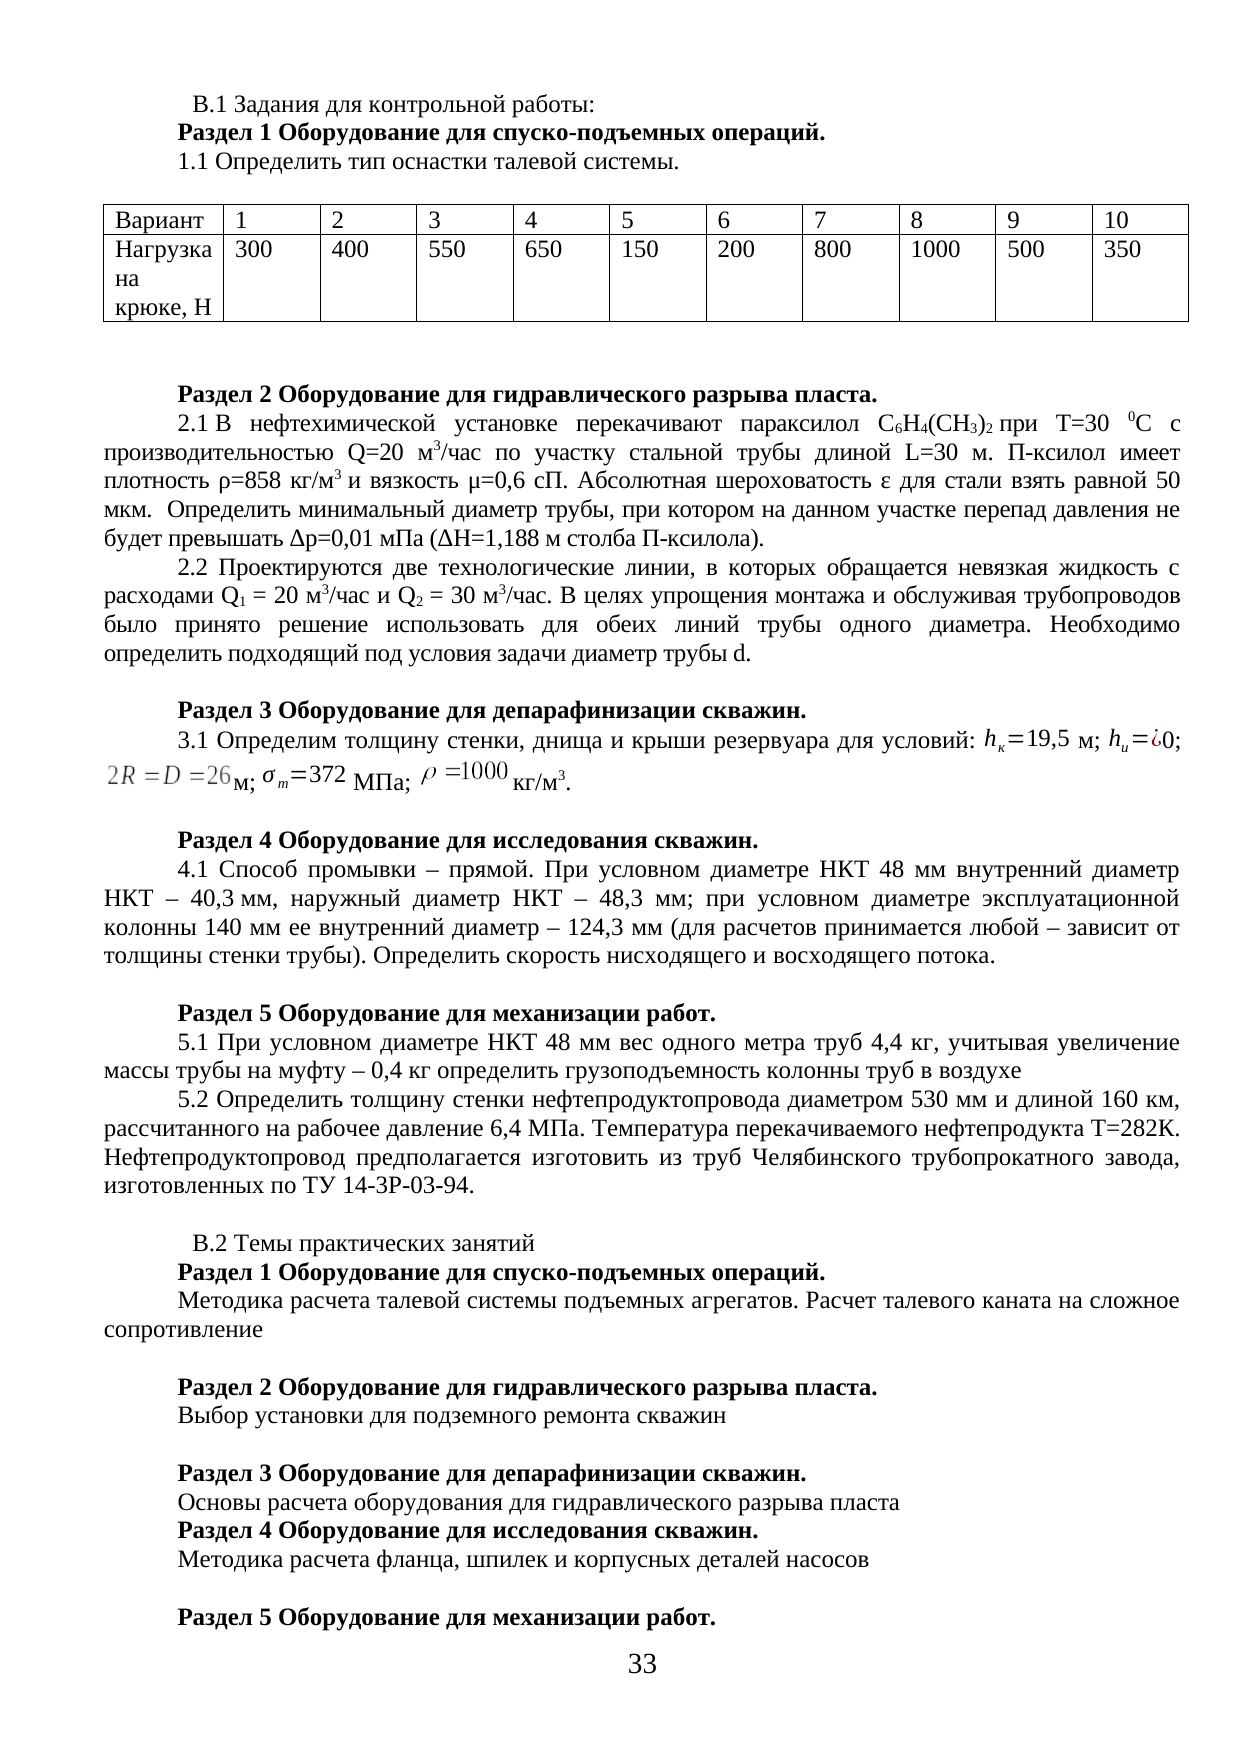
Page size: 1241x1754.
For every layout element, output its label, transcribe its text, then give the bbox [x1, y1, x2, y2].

text Раздел 2 Оборудование для гидравлического разрыва пласта. [103, 379, 1158, 408]
table_cell 800 [803, 235, 899, 321]
text Раздел 5 Оборудование для механизации работ. [103, 1602, 1181, 1631]
table_cell 500 [996, 235, 1092, 321]
table_cell Нагрузка на крюке, Н [104, 235, 223, 321]
text Раздел 1 Оборудование для спуско-подъемных операций. [103, 117, 1181, 146]
table_header 10 [1093, 205, 1188, 233]
text Методика расчета талевой системы подъемных агрегатов. Расчет талевого каната на сложное сопротивление [103, 1286, 1181, 1343]
table_cell 400 [321, 235, 416, 321]
text 5.1 При условном диаметре НКТ вес одного метра труб , учитывая увеличение массы трубы на муфту – определить грузоподъемность колонны труб в воздухе [103, 1027, 1181, 1084]
table_header 4 [514, 205, 609, 233]
table_cell 200 [707, 235, 802, 321]
table_cell 1000 [900, 235, 995, 321]
text 2.1 В нефтехимической установке перекачивают параксилол С6Н4(СН3)2 при Т=30 0С с производительностью Q=20 м3/час по участку стальной трубы длиной L=30 м. П-ксилол имеет плотность ρ=858 кг/м3 и вязкость μ=0,6 сП. Абсолютная шероховатость ε для стали взять равной 50 мкм. Определить минимальный диаметр трубы, при котором на данном участке перепад давления не будет превышать Δp=0,01 мПа (ΔH=1,188 м столба П-ксилола). [103, 408, 1181, 552]
table_cell 650 [514, 235, 609, 321]
table_header 6 [707, 205, 802, 233]
table_header 8 [900, 205, 995, 233]
table_header 1 [224, 205, 320, 233]
table_header Вариант [104, 205, 223, 233]
text Основы расчета оборудования для гидравлического разрыва пласта [103, 1487, 1181, 1516]
table_cell 350 [1093, 235, 1188, 321]
text 2.2 Проектируются две технологические линии, в которых обращается невязкая жидкость с расходами Q1 = 20 м3/час и Q2 = 30 м3/час. В целях упрощения монтажа и обслуживая трубопроводов было принято решение использовать для обеих линий трубы одного диаметра. Необходимо определить подходящий под условия задачи диаметр трубы d. [103, 552, 1181, 667]
text В.2 Темы практических занятий [103, 1228, 1181, 1257]
text Раздел 1 Оборудование для спуско-подъемных операций. [103, 1257, 1181, 1286]
text Раздел 3 Оборудование для депарафинизации скважин. [103, 1458, 1181, 1487]
table_cell 150 [610, 235, 706, 321]
text Раздел 3 Оборудование для депарафинизации скважин. [103, 696, 1181, 724]
text Раздел 5 Оборудование для механизации работ. [103, 998, 1181, 1027]
table_header 7 [803, 205, 899, 233]
table_header 3 [417, 205, 513, 233]
text 5.2 Определить толщину стенки нефтепродуктопровода диаметром и длиной , рассчитанного на рабочее давление 6,4 МПа. Температура перекачиваемого нефтепродукта Т=282К. Нефтепродуктопровод предполагается изготовить из труб Челябинского трубопрокатного завода, изготовленных по ТУ 14-3Р-03-94. [103, 1084, 1181, 1199]
text Методика расчета фланца, шпилек и корпусных деталей насосов [103, 1544, 1167, 1573]
text Раздел 2 Оборудование для гидравлического разрыва пласта. [103, 1372, 1158, 1401]
text В.1 Задания для контрольной работы: [103, 89, 1181, 117]
table_header 9 [996, 205, 1092, 233]
text 4.1 Способ промывки – прямой. При условном диаметре НКТ внутренний диаметр НКТ – 40,3 мм, наружный диаметр НКТ – ; при условном диаметре эксплуатационной колонны ее внутренний диаметр – (для расчетов принимается любой – зависит от толщины стенки трубы). Определить скорость нисходящего и восходящего потока. [103, 854, 1181, 969]
table_cell 300 [224, 235, 320, 321]
list Определить тип оснастки талевой системы. [177, 146, 1181, 175]
text Раздел 4 Оборудование для исследования скважин. [103, 1516, 1167, 1544]
table_cell 550 [417, 235, 513, 321]
text Раздел 4 Оборудование для исследования скважин. [103, 826, 1167, 854]
table_header 5 [610, 205, 706, 233]
text Выбор установки для подземного ремонта скважин [103, 1401, 1158, 1429]
table_header 2 [321, 205, 416, 233]
text 3.1 Определим толщину стенки, днища и крыши резервуара для условий: м; 0; м; МПа; кг/м3. [103, 724, 1181, 797]
